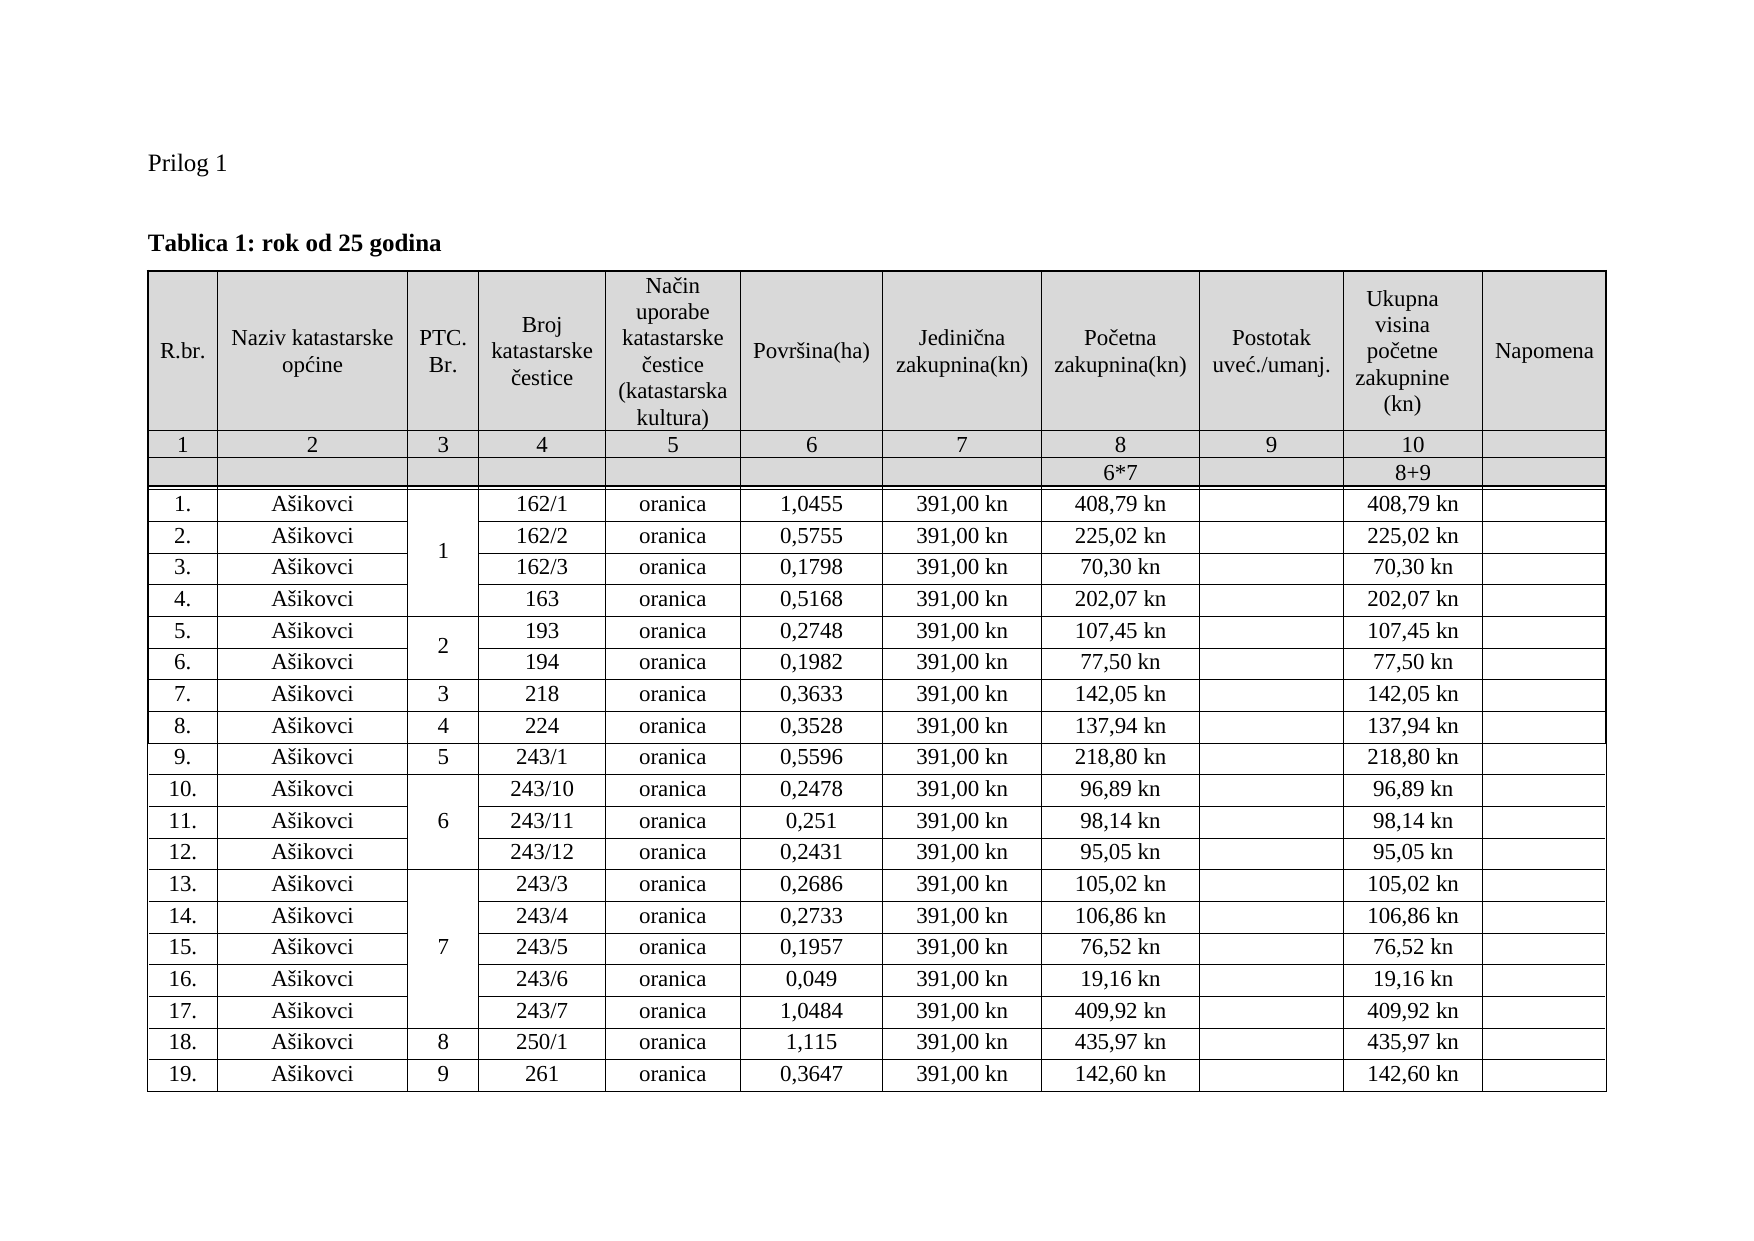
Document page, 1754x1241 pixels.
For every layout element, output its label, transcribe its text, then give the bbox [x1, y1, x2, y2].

table_header Postotak uveć./umanj. [1200, 272, 1343, 430]
table_cell 70,30 kn [1344, 554, 1482, 584]
table_cell 163 [479, 585, 605, 616]
table_cell [149, 458, 217, 485]
table_cell oranica [606, 585, 740, 616]
table_cell [1483, 649, 1605, 679]
table_cell [1483, 774, 1606, 806]
table_cell [1483, 1059, 1606, 1091]
table_cell Ašikovci [218, 680, 407, 711]
table_cell [1483, 806, 1606, 837]
table_cell 98,14 kn [1042, 807, 1199, 837]
table_cell 4 [479, 431, 605, 457]
table_cell 0,2686 [741, 870, 882, 901]
table_cell 3. [149, 554, 217, 584]
table_cell 1. [149, 490, 217, 521]
table_cell 218,80 kn [1042, 744, 1199, 774]
table_cell 107,45 kn [1042, 617, 1199, 647]
table_cell 162/2 [479, 522, 605, 552]
table_cell [883, 458, 1041, 485]
table_cell 1,0484 [741, 997, 882, 1027]
table_cell 243/12 [479, 839, 605, 869]
table_cell 391,00 kn [883, 902, 1041, 932]
table_cell 0,2431 [741, 839, 882, 869]
table_cell 194 [479, 649, 605, 679]
table_cell 225,02 kn [1042, 522, 1199, 552]
table_cell 0,5755 [741, 522, 882, 552]
table_cell [1483, 744, 1606, 774]
table_header Površina(ha) [741, 272, 882, 430]
table_cell [606, 458, 740, 485]
table_cell [1200, 649, 1343, 679]
table_cell [1483, 964, 1606, 996]
table_cell [1483, 554, 1605, 584]
table_cell [1200, 490, 1343, 521]
table_cell [1483, 838, 1606, 869]
table_cell 19. [148, 1059, 217, 1091]
table_cell 391,00 kn [883, 744, 1041, 774]
table_cell 409,92 kn [1344, 997, 1482, 1027]
table_cell Ašikovci [218, 649, 407, 679]
table_cell [1200, 1060, 1343, 1091]
table_cell 391,00 kn [883, 934, 1041, 964]
table_cell 218,80 kn [1344, 744, 1482, 774]
table_cell 0,2478 [741, 775, 882, 806]
table_cell 18. [148, 1028, 217, 1059]
table_cell 9 [408, 1060, 478, 1091]
table_cell Ašikovci [218, 934, 407, 964]
table_cell 6. [149, 649, 217, 679]
table_cell [1483, 680, 1605, 711]
table_cell 193 [479, 617, 605, 647]
table_cell 8 [1042, 431, 1199, 457]
table_cell [1483, 458, 1605, 485]
table_cell 391,00 kn [883, 585, 1041, 616]
table_cell 3 [408, 431, 478, 457]
table_header PTC. Br. [408, 272, 478, 430]
table_cell 261 [479, 1060, 605, 1091]
table_cell [1483, 490, 1605, 521]
table_cell 8+9 [1344, 458, 1482, 485]
table_cell 11. [148, 806, 217, 837]
table_cell [1200, 585, 1343, 616]
table_cell 142,05 kn [1042, 680, 1199, 711]
table_cell [1200, 522, 1343, 552]
table_cell 10 [1344, 431, 1482, 457]
text Tablica 1: rok od 25 godina [148, 228, 1606, 257]
table_cell 7 [408, 870, 478, 1027]
table_cell 243/11 [479, 807, 605, 837]
table_cell 5 [606, 431, 740, 457]
table_cell 5 [408, 744, 478, 774]
table_cell 13. [148, 869, 217, 901]
table_cell 0,2748 [741, 617, 882, 647]
table_cell 8 [408, 1029, 478, 1059]
table_cell 76,52 kn [1042, 934, 1199, 964]
table_cell 6*7 [1042, 458, 1199, 485]
table_cell 435,97 kn [1344, 1029, 1482, 1059]
table_cell 435,97 kn [1042, 1029, 1199, 1059]
table_cell 0,5168 [741, 585, 882, 616]
table_cell 225,02 kn [1344, 522, 1482, 552]
table_cell oranica [606, 680, 740, 711]
table_header Početna zakupnina(kn) [1042, 272, 1199, 430]
table_cell [1200, 680, 1343, 711]
table_cell Ašikovci [218, 585, 407, 616]
table_cell [1483, 522, 1605, 552]
table_cell oranica [606, 712, 740, 742]
table_cell 142,60 kn [1344, 1060, 1482, 1091]
table_cell 19,16 kn [1344, 965, 1482, 996]
table_cell [1200, 870, 1343, 901]
table_cell [1200, 617, 1343, 647]
table_cell 250/1 [479, 1029, 605, 1059]
table_cell oranica [606, 617, 740, 647]
table_cell 243/10 [479, 775, 605, 806]
table_cell oranica [606, 839, 740, 869]
table_cell 70,30 kn [1042, 554, 1199, 584]
table_cell Ašikovci [218, 839, 407, 869]
table_cell 391,00 kn [883, 554, 1041, 584]
table_cell 1,115 [741, 1029, 882, 1059]
table_header Naziv katastarske općine [218, 272, 407, 430]
table_cell [1200, 965, 1343, 996]
table_cell [1483, 869, 1606, 901]
table_cell 391,00 kn [883, 490, 1041, 521]
text Prilog 1 [148, 148, 1606, 176]
table_cell oranica [606, 744, 740, 774]
table_cell oranica [606, 522, 740, 552]
table_cell 12. [148, 838, 217, 869]
table_cell oranica [606, 1060, 740, 1091]
table_cell [408, 458, 478, 485]
table_cell [1483, 431, 1605, 457]
table_cell Ašikovci [218, 1060, 407, 1091]
table_header Broj katastarske čestice [479, 272, 605, 430]
table_cell 1 [149, 431, 217, 457]
table_cell 0,3647 [741, 1060, 882, 1091]
table_cell Ašikovci [218, 490, 407, 521]
table_cell oranica [606, 965, 740, 996]
table_cell 6 [408, 775, 478, 869]
table_cell [1200, 1029, 1343, 1059]
table_cell [1200, 775, 1343, 806]
table_cell 202,07 kn [1344, 585, 1482, 616]
table_cell 391,00 kn [883, 712, 1041, 742]
table_cell 391,00 kn [883, 965, 1041, 996]
table_cell 105,02 kn [1042, 870, 1199, 901]
table_header R.br. [149, 272, 217, 430]
table_cell oranica [606, 649, 740, 679]
table_cell 2 [218, 431, 407, 457]
table_cell 0,3528 [741, 712, 882, 742]
table_cell oranica [606, 997, 740, 1027]
table_cell 391,00 kn [883, 870, 1041, 901]
table_cell 202,07 kn [1042, 585, 1199, 616]
table_cell 8. [149, 712, 217, 742]
table_cell 96,89 kn [1042, 775, 1199, 806]
table_cell Ašikovci [218, 870, 407, 901]
table_cell Ašikovci [218, 965, 407, 996]
table_cell 77,50 kn [1344, 649, 1482, 679]
table_cell Ašikovci [218, 554, 407, 584]
table_cell oranica [606, 934, 740, 964]
table_cell Ašikovci [218, 997, 407, 1027]
table_cell 7. [149, 680, 217, 711]
table_cell 6 [741, 431, 882, 457]
table_cell Ašikovci [218, 712, 407, 742]
table_cell 95,05 kn [1344, 839, 1482, 869]
table_cell [1200, 997, 1343, 1027]
table_cell 105,02 kn [1344, 870, 1482, 901]
table_cell oranica [606, 870, 740, 901]
table_cell [1200, 458, 1343, 485]
table_cell 0,3633 [741, 680, 882, 711]
table_cell 0,1798 [741, 554, 882, 584]
table_cell [1200, 554, 1343, 584]
table_cell 96,89 kn [1344, 775, 1482, 806]
table_cell [1483, 996, 1606, 1027]
table_cell 76,52 kn [1344, 934, 1482, 964]
table_cell [1483, 933, 1606, 964]
table_cell 0,1982 [741, 649, 882, 679]
table_cell oranica [606, 554, 740, 584]
table_cell 243/7 [479, 997, 605, 1027]
table_cell 0,2733 [741, 902, 882, 932]
table_cell 224 [479, 712, 605, 742]
table_cell 2 [408, 617, 478, 679]
table_cell 391,00 kn [883, 775, 1041, 806]
table_cell 4. [149, 585, 217, 616]
table_cell Ašikovci [218, 1029, 407, 1059]
table_cell 17. [148, 996, 217, 1027]
table_cell [1483, 617, 1605, 647]
table_cell 391,00 kn [883, 522, 1041, 552]
table_header Ukupna visina početne zakupnine (kn) [1344, 272, 1482, 430]
table_cell 5. [149, 617, 217, 647]
table_cell 0,5596 [741, 744, 882, 774]
table_cell [1200, 902, 1343, 932]
table_cell 391,00 kn [883, 839, 1041, 869]
table_cell 1 [408, 490, 478, 616]
table_cell 4 [408, 712, 478, 742]
table_cell [741, 458, 882, 485]
table_cell 391,00 kn [883, 649, 1041, 679]
table_cell Ašikovci [218, 744, 407, 774]
table_cell 391,00 kn [883, 617, 1041, 647]
table_cell 142,60 kn [1042, 1060, 1199, 1091]
table_cell 19,16 kn [1042, 965, 1199, 996]
table_header Jedinična zakupnina(kn) [883, 272, 1041, 430]
table_cell 15. [148, 933, 217, 964]
table_cell 3 [408, 680, 478, 711]
table_cell 408,79 kn [1344, 490, 1482, 521]
table_cell Ašikovci [218, 617, 407, 647]
table_cell oranica [606, 490, 740, 521]
table_cell 391,00 kn [883, 1060, 1041, 1091]
table_cell 142,05 kn [1344, 680, 1482, 711]
table_cell Ašikovci [218, 807, 407, 837]
table_cell 137,94 kn [1344, 712, 1482, 742]
table_header Napomena [1483, 272, 1605, 430]
table_cell 98,14 kn [1344, 807, 1482, 837]
table_cell 77,50 kn [1042, 649, 1199, 679]
table_cell 7 [883, 431, 1041, 457]
table_cell 0,1957 [741, 934, 882, 964]
table_cell 1,0455 [741, 490, 882, 521]
table_cell 16. [148, 964, 217, 996]
table_cell [1200, 744, 1343, 774]
table_cell [1200, 807, 1343, 837]
table_cell [479, 458, 605, 485]
table_cell Ašikovci [218, 775, 407, 806]
table_cell 137,94 kn [1042, 712, 1199, 742]
table_cell 243/5 [479, 934, 605, 964]
table_cell 162/3 [479, 554, 605, 584]
table_cell 243/1 [479, 744, 605, 774]
table_cell [1483, 712, 1605, 742]
table_cell 9. [148, 744, 217, 774]
table_cell 243/6 [479, 965, 605, 996]
table_cell oranica [606, 775, 740, 806]
table_cell 391,00 kn [883, 807, 1041, 837]
table_cell [1483, 901, 1606, 932]
table_cell 391,00 kn [883, 680, 1041, 711]
table_cell 243/4 [479, 902, 605, 932]
table_cell 0,251 [741, 807, 882, 837]
table_cell 10. [148, 774, 217, 806]
table_cell [218, 458, 407, 485]
table_cell oranica [606, 902, 740, 932]
table_cell 391,00 kn [883, 997, 1041, 1027]
table_cell 243/3 [479, 870, 605, 901]
table_cell 14. [148, 901, 217, 932]
table_cell 0,049 [741, 965, 882, 996]
table_cell 391,00 kn [883, 1029, 1041, 1059]
table_cell oranica [606, 1029, 740, 1059]
table_cell [1200, 712, 1343, 742]
table_cell 107,45 kn [1344, 617, 1482, 647]
table_cell Ašikovci [218, 522, 407, 552]
table_cell 2. [149, 522, 217, 552]
table_header Način uporabe katastarske čestice (katastarska kultura) [606, 272, 740, 430]
table_cell 409,92 kn [1042, 997, 1199, 1027]
table_cell [1200, 934, 1343, 964]
table_cell Ašikovci [218, 902, 407, 932]
table_cell 162/1 [479, 490, 605, 521]
table_cell 9 [1200, 431, 1343, 457]
table_cell [1483, 1028, 1606, 1059]
table_cell 218 [479, 680, 605, 711]
table_cell 95,05 kn [1042, 839, 1199, 869]
table_cell 106,86 kn [1344, 902, 1482, 932]
table_cell 408,79 kn [1042, 490, 1199, 521]
table_cell [1483, 585, 1605, 616]
table_cell oranica [606, 807, 740, 837]
table_cell 106,86 kn [1042, 902, 1199, 932]
table_cell [1200, 839, 1343, 869]
